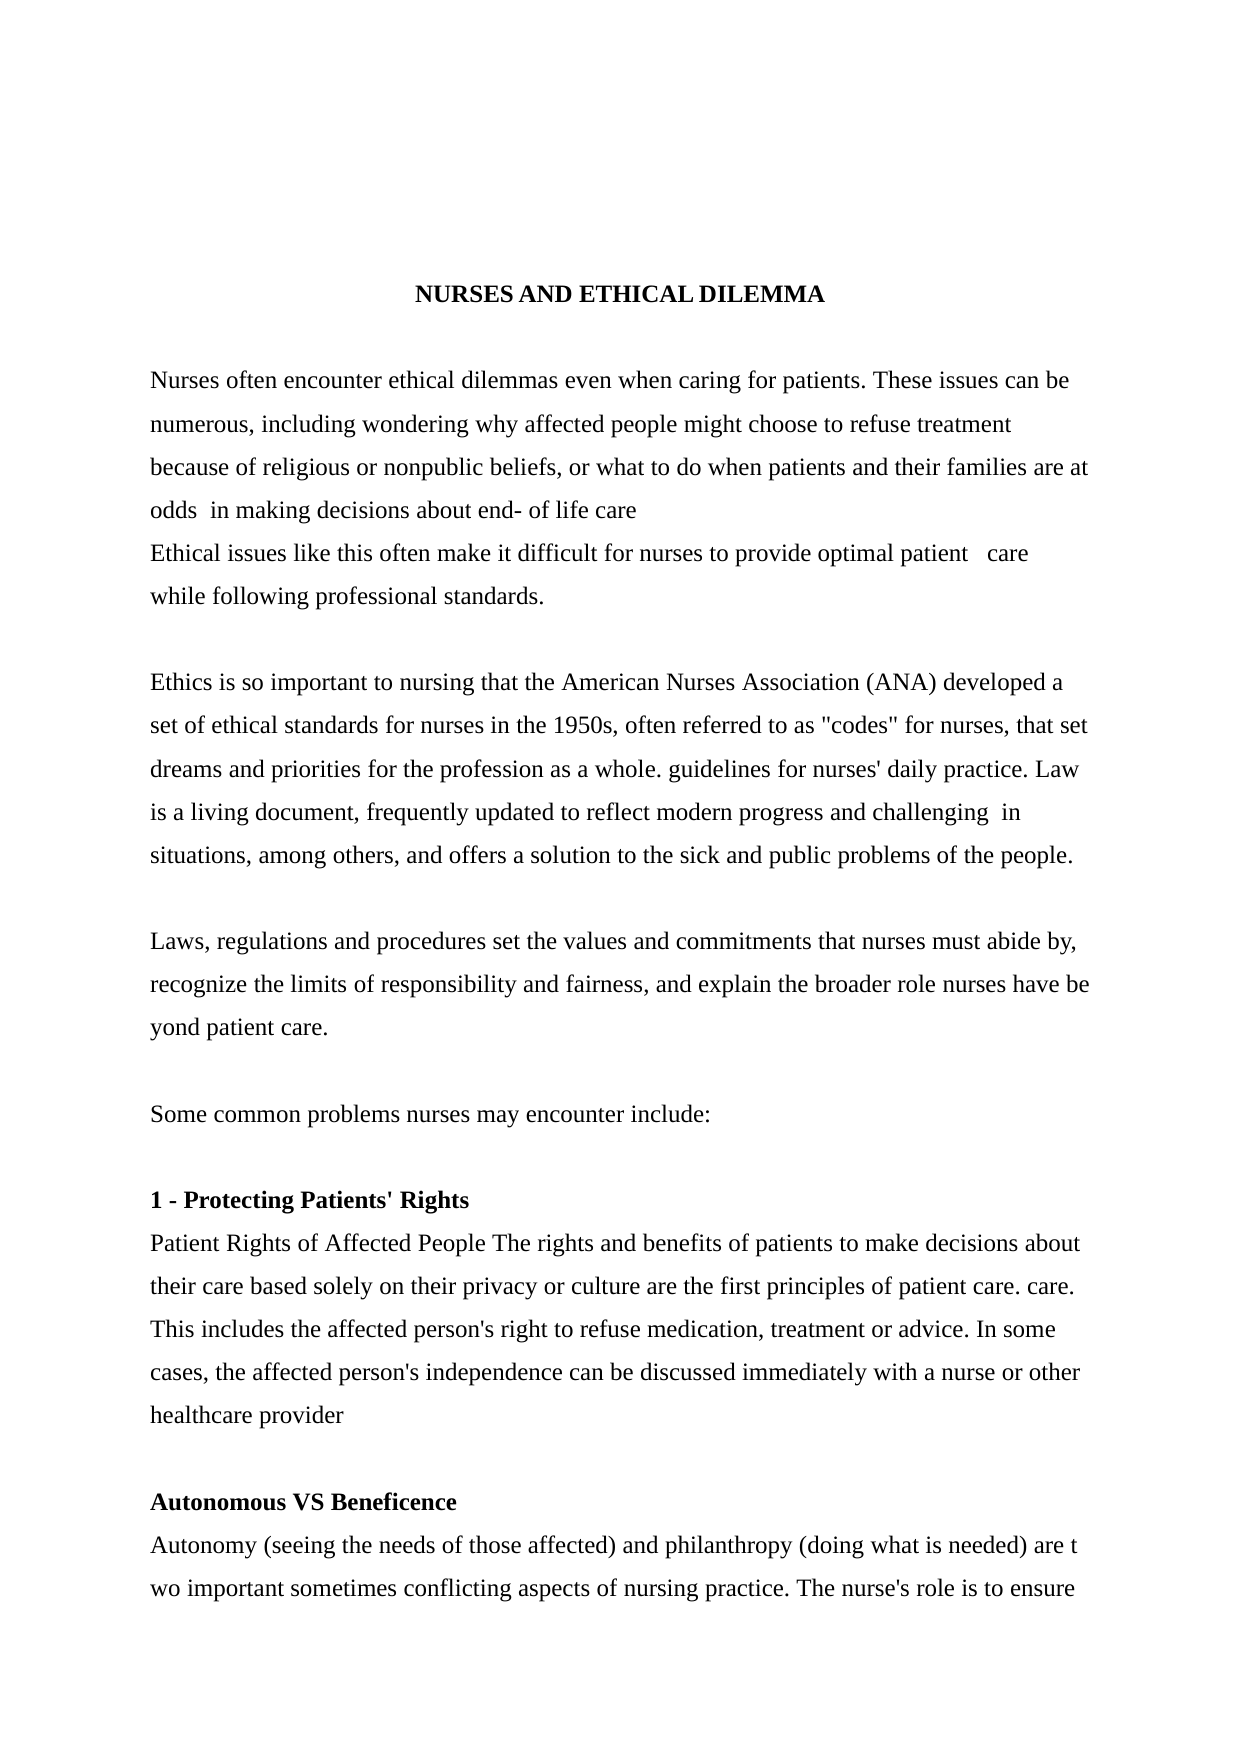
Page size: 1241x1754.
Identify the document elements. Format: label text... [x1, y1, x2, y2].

text Ethics is so important to nursing that the American Nurses Association (ANA) developed a set of ethical standards for nurses in the 1950s, often referred to as "codes" for nurses, that set dreams and priorities for the profession as a whole. guidelines for nurses' daily practice. Law is a living document, frequently updated to reflect modern progress and challenging in situations, among others, and offers a solution to the sick and public problems of the people. [150, 624, 1090, 869]
text 1 - Protecting Patients' Rights Patient Rights of Affected People The rights and benefits of patients to make decisions about their care based solely on their privacy or culture are the first principles of patient care. care. This includes the affected person's right to refuse medication, treatment or advice. In some cases, the affected person's independence can be discussed immediately with a nurse or other healthcare provider [150, 1142, 1090, 1429]
text Nurses often encounter ethical dilemmas even when caring for patients. These issues can be numerous, including wondering why affected people might choose to refuse treatment because of religious or nonpublic beliefs, or what to do when patients and their families are at odds in making decisions about end- of life care Ethical issues like this often make it difficult for nurses to provide optimal patient care while following professional standards. [150, 366, 1090, 610]
text NURSES AND ETHICAL DILEMMA [150, 279, 1090, 308]
text Some common problems nurses may encounter include: [150, 1056, 1090, 1127]
text Laws, regulations and procedures set the values and commitments that nurses must abide by, recognize the limits of responsibility and fairness, and explain the broader role nurses have beyond patient care. [150, 883, 1090, 1041]
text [150, 1444, 1090, 1602]
